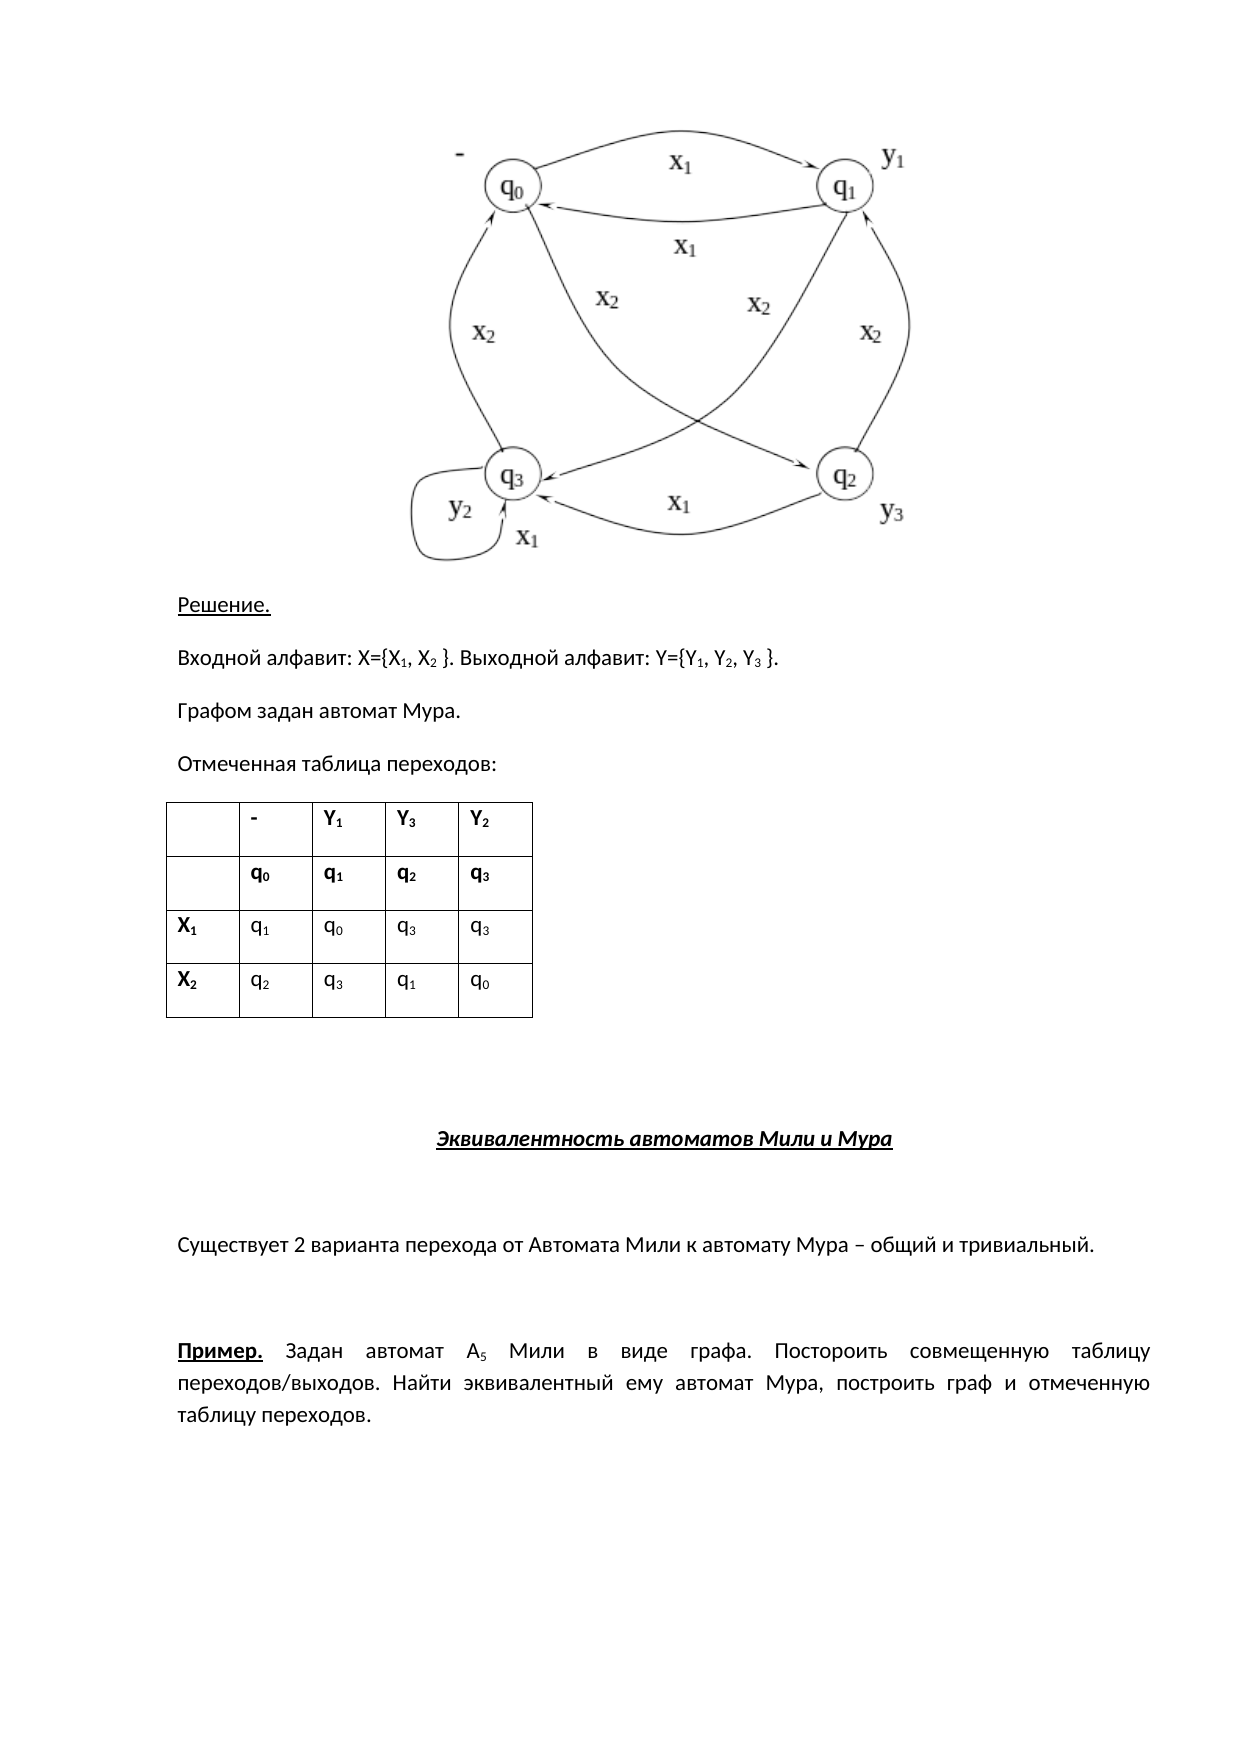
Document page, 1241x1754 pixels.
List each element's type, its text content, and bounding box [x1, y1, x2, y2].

table_header Y1 [313, 803, 385, 856]
text Отмеченная таблица переходов: [177, 749, 1152, 777]
table_cell q0 [459, 964, 532, 1017]
table_cell q0 [313, 911, 385, 963]
table_header - [240, 803, 312, 856]
table_cell q1 [313, 857, 385, 909]
table_cell q2 [240, 964, 312, 1017]
table_cell X2 [167, 964, 239, 1017]
table_header Y2 [459, 803, 532, 856]
text Существует 2 варианта перехода от Автомата Мили к автомату Мура – общий и тривиальный. [177, 1230, 1152, 1258]
text Решение. [177, 590, 1152, 618]
table_header Y3 [386, 803, 458, 856]
table_cell q3 [459, 857, 532, 909]
table_cell q3 [459, 911, 532, 963]
table_cell q1 [386, 964, 458, 1017]
table_cell q0 [240, 857, 312, 909]
table_cell [167, 857, 239, 909]
text Входной алфавит: X={X1, X2 }. Выходной алфавит: Y={Y1, Y2, Y3 }. [177, 643, 1152, 671]
text Пример. Задан автомат A5 Мили в виде графа. Постороить совмещенную таблицу переходов/выходов. Найти эквивалентный ему автомат Мура, построить граф и отмеченную таблицу переходов. [177, 1336, 1152, 1429]
text Графом задан автомат Мура. [177, 696, 1152, 724]
table_cell q2 [386, 857, 458, 909]
text Эквивалентность автоматов Мили и Мура [177, 1124, 1152, 1152]
table_cell q3 [386, 911, 458, 963]
table_header [167, 803, 239, 856]
table_cell q3 [313, 964, 385, 1017]
table_cell X1 [167, 911, 239, 963]
table_cell q1 [240, 911, 312, 963]
